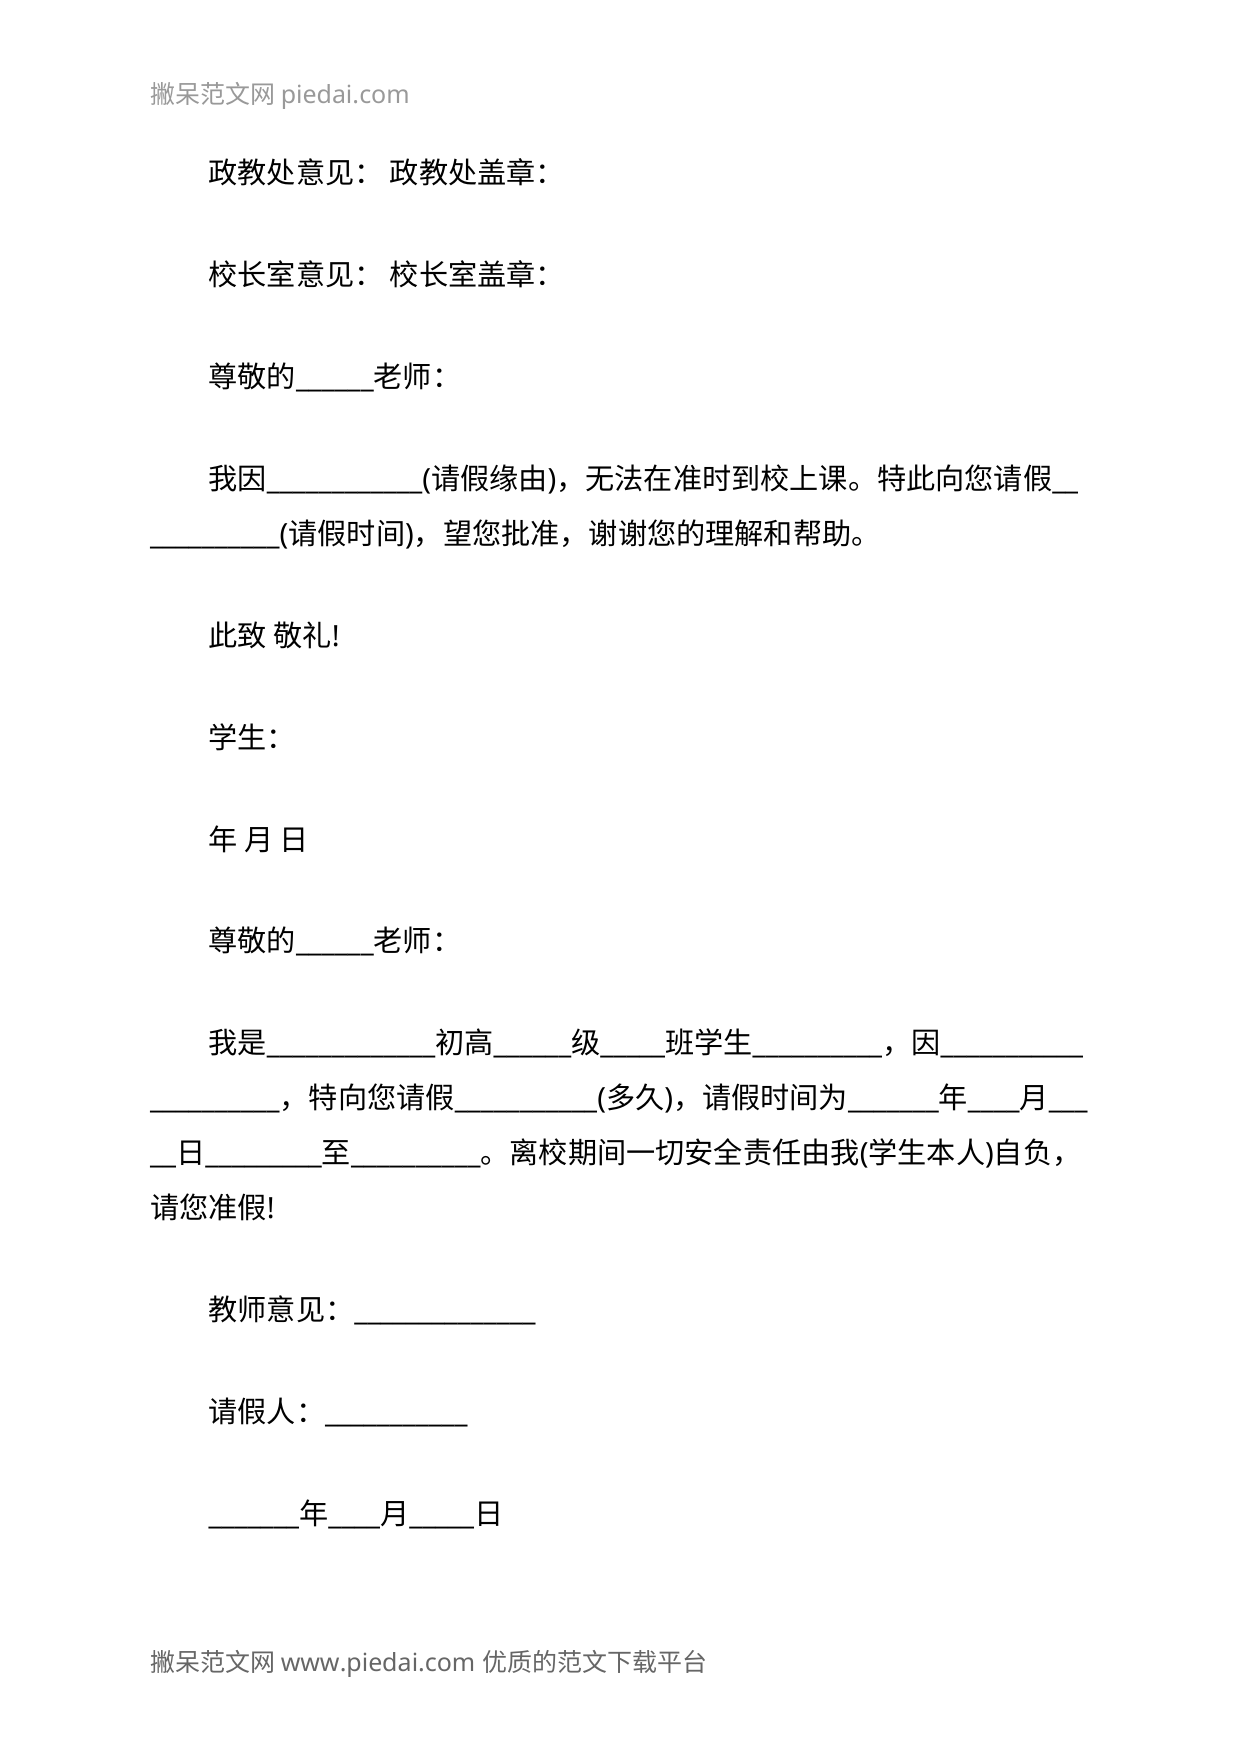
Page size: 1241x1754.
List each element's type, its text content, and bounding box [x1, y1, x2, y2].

text 政教处意见： 政教处盖章： [150, 150, 1090, 192]
text 校长室意见： 校长室盖章： [150, 252, 1090, 294]
text 我是_____________初高______级_____班学生__________，因_____________________，特向您请假___________(多久)，请假时间为_______年____月_____日_________至__________。离校期间一切安全责任由我(学生本人)自负，请您准假! [150, 1020, 1090, 1227]
text 尊敬的______老师： [150, 918, 1090, 960]
text 尊敬的______老师： [150, 353, 1090, 396]
text 年 月 日 [150, 816, 1090, 858]
text 教师意见：______________ [150, 1287, 1090, 1329]
text 此致 敬礼! [150, 612, 1090, 655]
text 学生： [150, 714, 1090, 757]
text 我因____________(请假缘由)，无法在准时到校上课。特此向您请假____________(请假时间)，望您批准，谢谢您的理解和帮助。 [150, 456, 1090, 553]
text _______年____月_____日 [150, 1491, 1090, 1533]
text 请假人：___________ [150, 1389, 1090, 1431]
